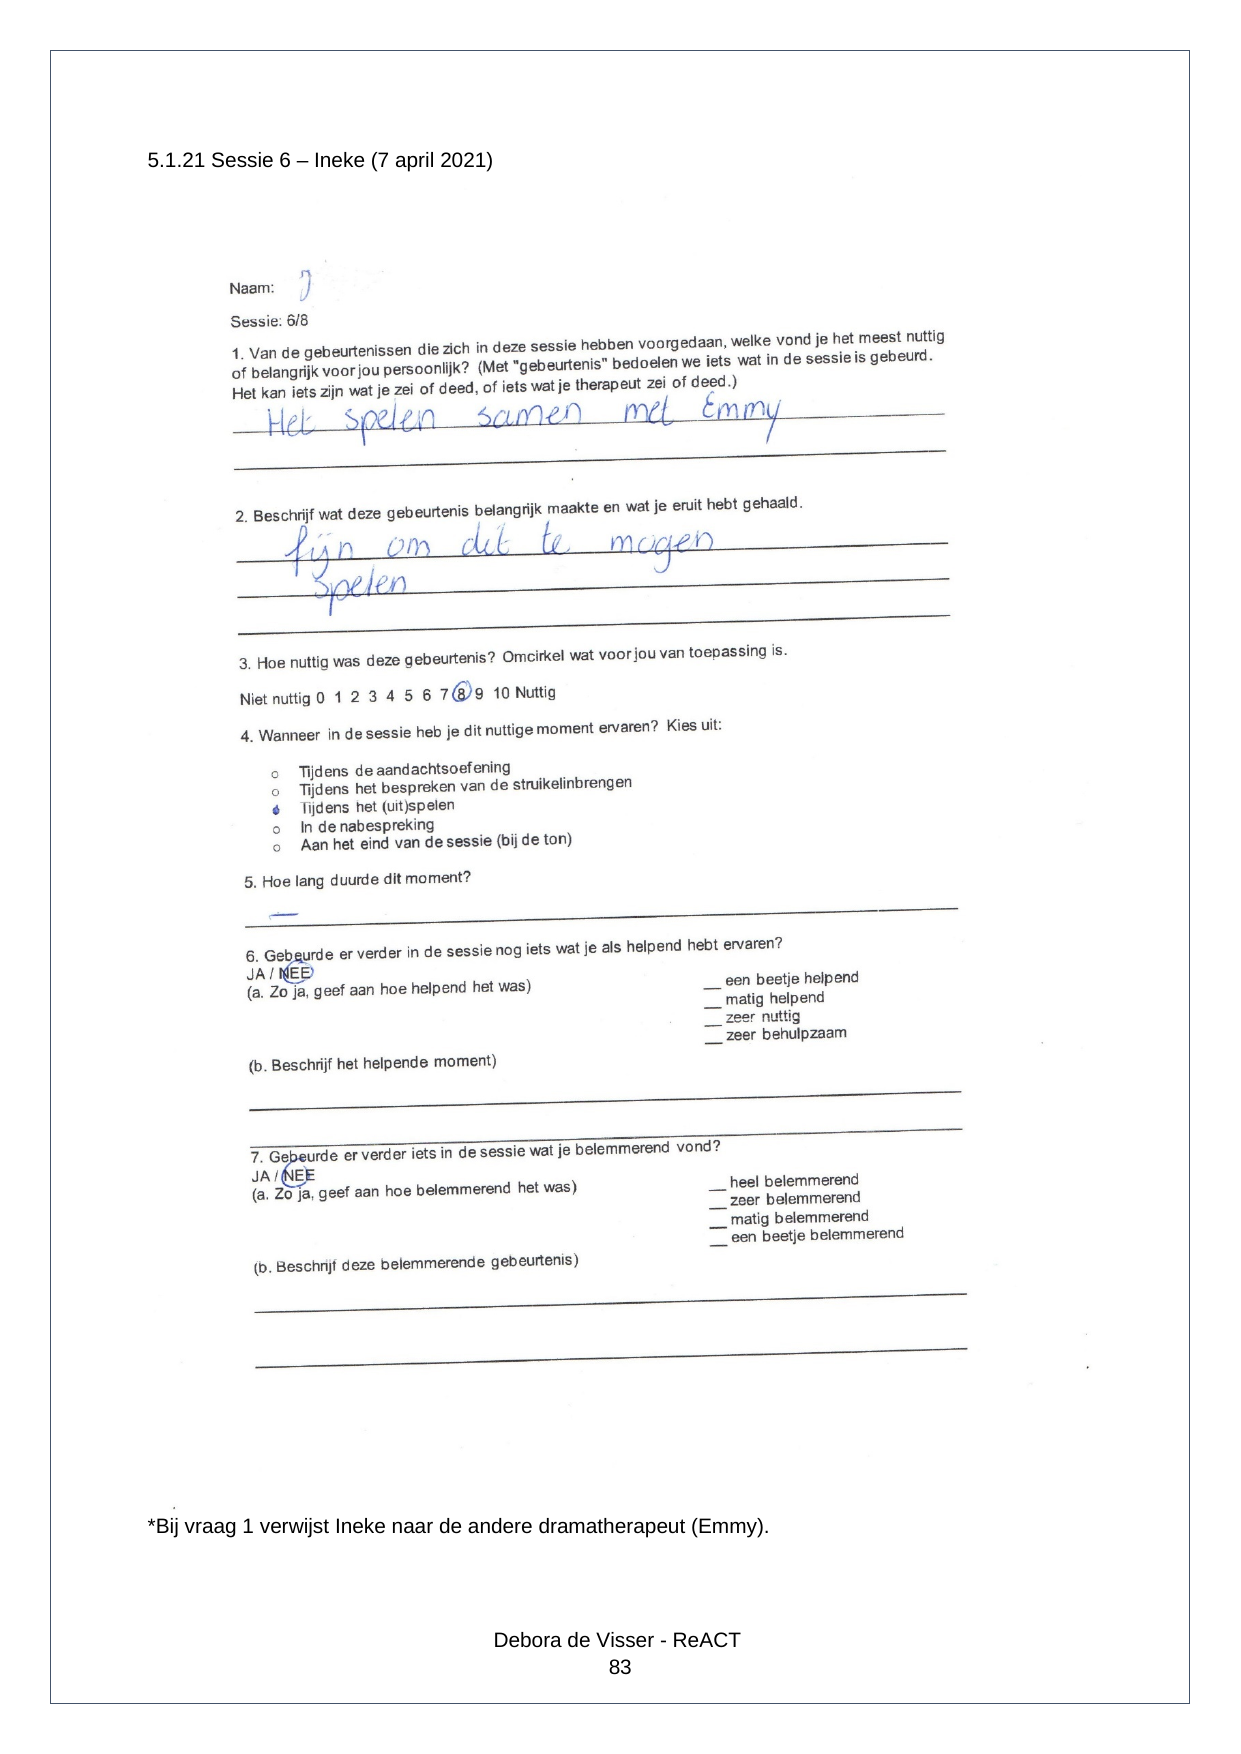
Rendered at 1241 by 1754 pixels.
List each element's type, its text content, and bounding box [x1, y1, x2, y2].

text 5.1.21 Sessie 6 – Ineke (7 april 2021) [147, 147, 1093, 171]
picture [147, 175, 1093, 1510]
text *Bij vraag 1 verwijst Ineke naar de andere dramatherapeut (Emmy). [147, 1514, 1093, 1538]
